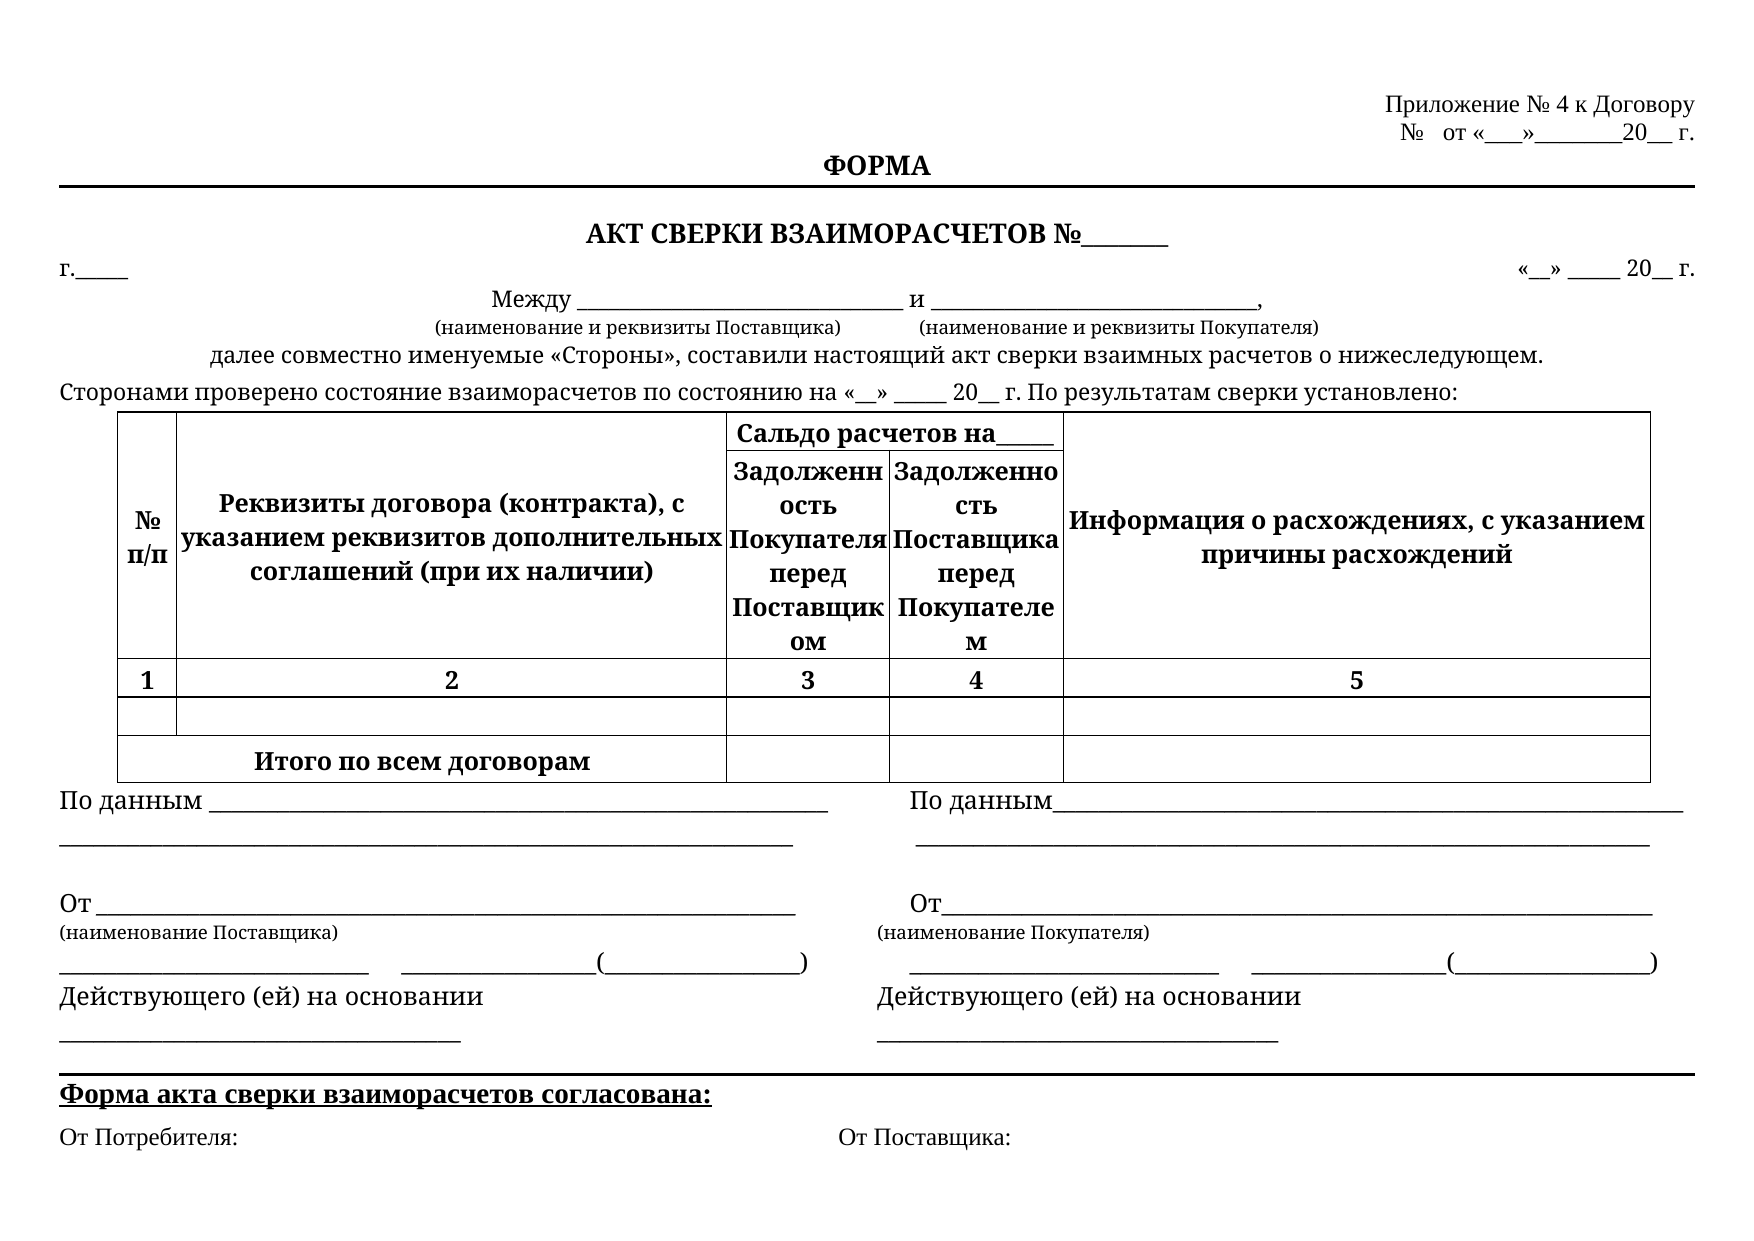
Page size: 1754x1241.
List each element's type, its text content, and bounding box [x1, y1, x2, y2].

table_header «__» _____ 20__ г. [877, 251, 1695, 283]
text № от «___»_______20__ г. [59, 117, 1695, 146]
table_header Информация о расхождениях, с указанием причины расхождений [1064, 413, 1650, 658]
text Приложение № 4 к Договору [59, 89, 1695, 117]
table_cell [1064, 736, 1650, 782]
text Между _______________________________ и _______________________________, [59, 283, 1695, 314]
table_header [48, 1110, 827, 1151]
table_cell [727, 698, 889, 734]
text Сторонами проверено состояние взаиморасчетов по состоянию на «__» _____ 20__ г. По результатам сверки установлено: [59, 375, 1695, 407]
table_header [827, 1110, 1417, 1151]
text (наименование и реквизиты Поставщика) (наименование и реквизиты Покупателя) [59, 314, 1695, 339]
text далее совместно именуемые «Стороны», составили настоящий акт сверки взаимных расчетов о нижеследующем. [59, 339, 1695, 371]
table_header г._____ [59, 251, 877, 283]
table_cell 5 [1064, 659, 1650, 696]
table_header Сальдо расчетов на_____ [727, 413, 1063, 449]
table_cell Задолженность Покупателя перед Поставщиком [727, 451, 889, 658]
table_cell [890, 736, 1063, 782]
table_cell [177, 698, 726, 734]
table_cell 3 [727, 659, 889, 696]
table_cell По данным ______________________________________________________ ________________________________________________________________ От _____________________________________________________________ (наименование Поставщика) ___________________________ _________________(_________________) Действующего (ей) на основании ___________________________________ [59, 782, 877, 1047]
table_cell [727, 736, 889, 782]
text АКТ СВЕРКИ ВЗАИМОРАСЧЕТОВ №_______ [59, 214, 1695, 251]
table_header № п/п [118, 413, 176, 658]
table_cell 4 [890, 659, 1063, 696]
table_cell [1064, 698, 1650, 734]
table_cell Итого по всем договорам [118, 736, 726, 782]
table_cell 1 [118, 659, 176, 696]
text ФОРМА [59, 146, 1695, 185]
table_cell [890, 698, 1063, 734]
table_cell [118, 698, 176, 734]
table_cell 2 [177, 659, 726, 696]
table_cell По данным_______________________________________________________ ________________________________________________________________ От______________________________________________________________ (наименование Покупателя) ___________________________ _________________(_________________) Действующего (ей) на основании ___________________________________ [877, 782, 1695, 1047]
table_cell Задолженность Поставщика перед Покупателем [890, 451, 1063, 658]
table_header Реквизиты договора (контракта), с указанием реквизитов дополнительных соглашений (при их наличии) [177, 413, 726, 658]
text Форма акта сверки взаиморасчетов согласована: [59, 1076, 1695, 1110]
